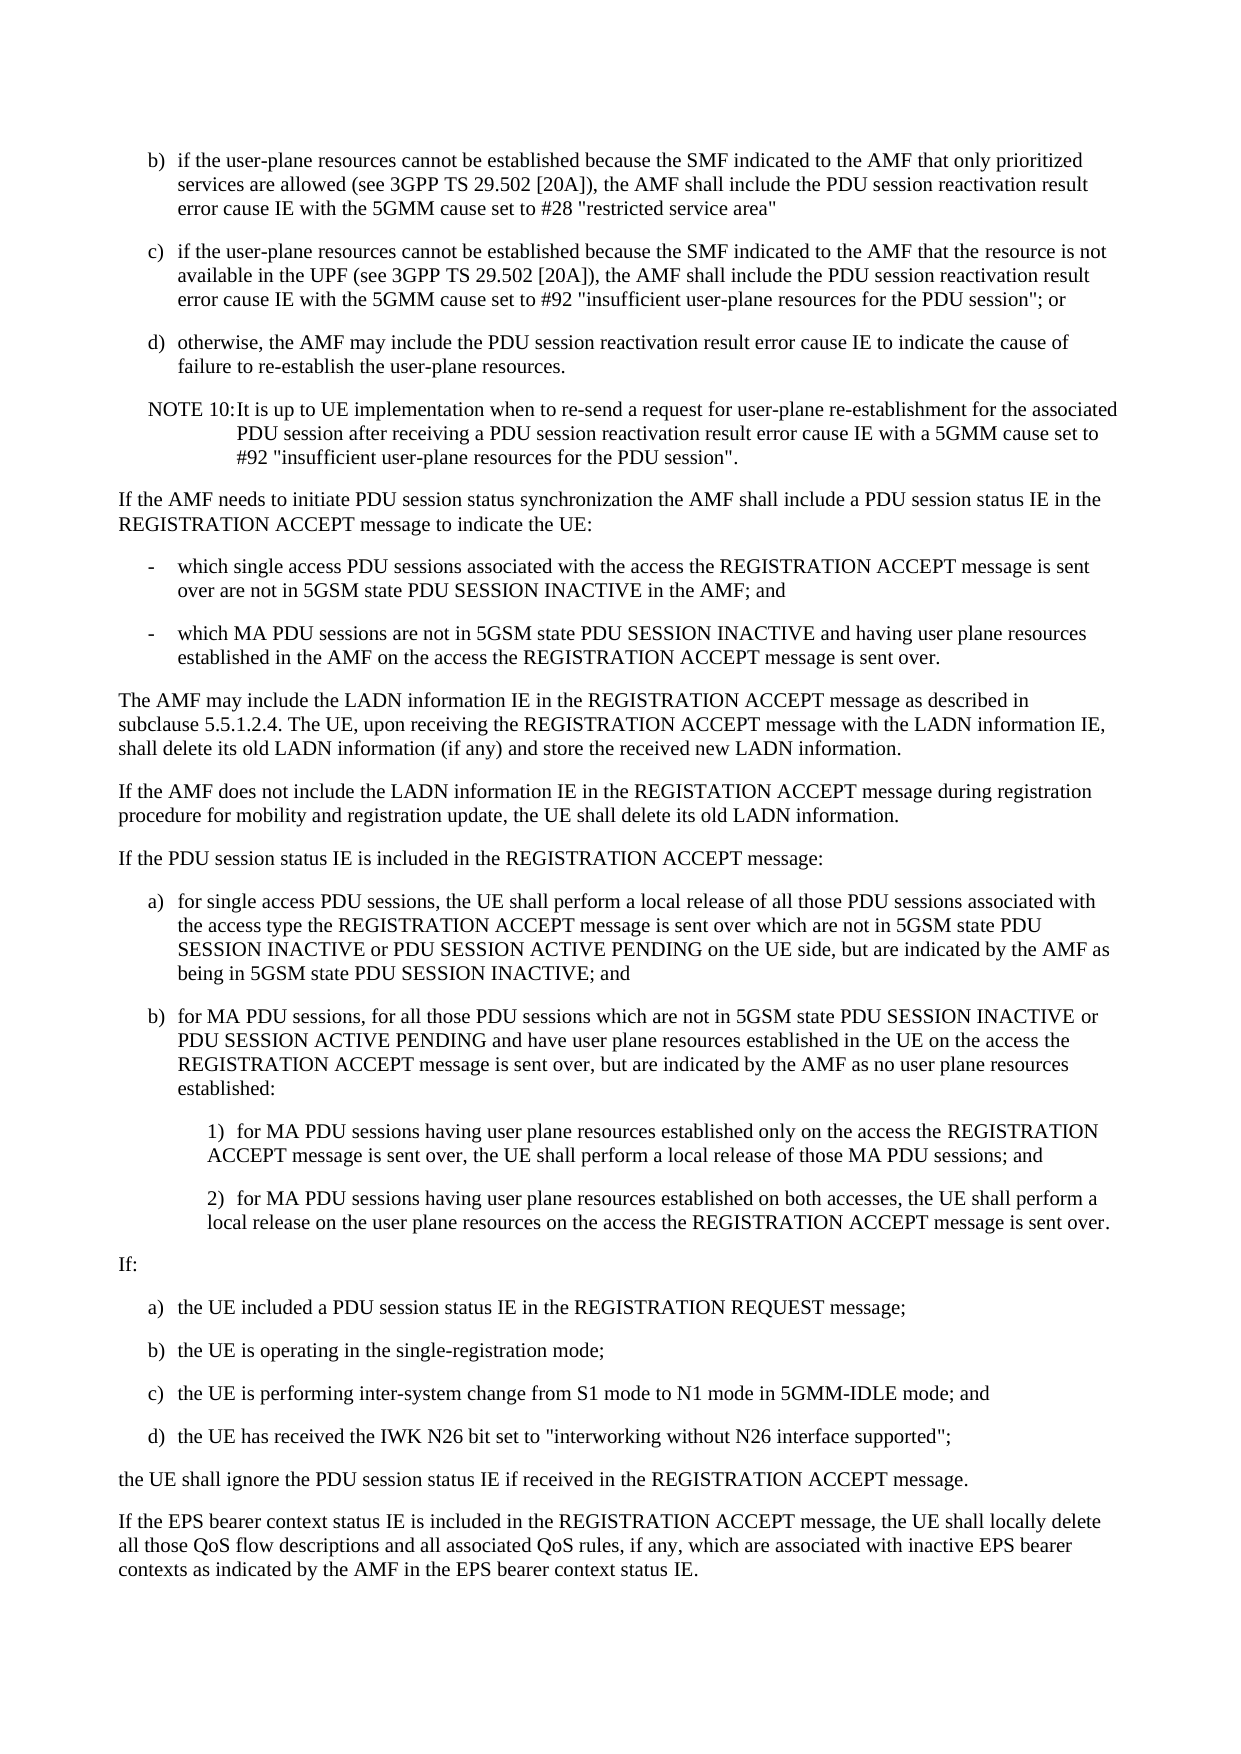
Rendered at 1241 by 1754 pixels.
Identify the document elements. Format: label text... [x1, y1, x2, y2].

text NOTE 10: It is up to UE implementation when to re-send a request for user-plane re-establishment for the associated PDU session after receiving a PDU session reactivation result error cause IE with a 5GMM cause set to #92 "insufficient user-plane resources for the PDU session". [148, 396, 1122, 469]
text b) for MA PDU sessions, for all those PDU sessions which are not in 5GSM state PDU SESSION INACTIVE or PDU SESSION ACTIVE PENDING and have user plane resources established in the UE on the access the REGISTRATION ACCEPT message is sent over, but are indicated by the AMF as no user plane resources established: [148, 1004, 1122, 1100]
text 1) for MA PDU sessions having user plane resources established only on the access the REGISTRATION ACCEPT message is sent over, the UE shall perform a local release of those MA PDU sessions; and [207, 1119, 1122, 1167]
text c) the UE is performing inter-system change from S1 mode to N1 mode in 5GMM-IDLE mode; and [148, 1381, 1122, 1405]
text c) if the user-plane resources cannot be established because the SMF indicated to the AMF that the resource is not available in the UPF (see 3GPP TS 29.502 [20A]), the AMF shall include the PDU session reactivation result error cause IE with the 5GMM cause set to #92 "insufficient user-plane resources for the PDU session"; or [148, 239, 1122, 311]
text If the AMF does not include the LADN information IE in the REGISTATION ACCEPT message during registration procedure for mobility and registration update, the UE shall delete its old LADN information. [118, 779, 1122, 827]
text If: [118, 1252, 1122, 1276]
text d) otherwise, the AMF may include the PDU session reactivation result error cause IE to indicate the cause of failure to re-establish the user-plane resources. [148, 329, 1122, 378]
text a) the UE included a PDU session status IE in the REGISTRATION REQUEST message; [148, 1295, 1122, 1319]
text d) the UE has received the IWK N26 bit set to "interworking without N26 interface supported"; [148, 1424, 1122, 1448]
text - which MA PDU sessions are not in 5GSM state PDU SESSION INACTIVE and having user plane resources established in the AMF on the access the REGISTRATION ACCEPT message is sent over. [148, 621, 1122, 669]
text the UE shall ignore the PDU session status IE if received in the REGISTRATION ACCEPT message. [118, 1466, 1122, 1491]
text If the PDU session status IE is included in the REGISTRATION ACCEPT message: [118, 846, 1122, 870]
text b) if the user-plane resources cannot be established because the SMF indicated to the AMF that only prioritized services are allowed (see 3GPP TS 29.502 [20A]), the AMF shall include the PDU session reactivation result error cause IE with the 5GMM cause set to #28 "restricted service area" [148, 148, 1122, 220]
text b) the UE is operating in the single-registration mode; [148, 1338, 1122, 1362]
text 2) for MA PDU sessions having user plane resources established on both accesses, the UE shall perform a local release on the user plane resources on the access the REGISTRATION ACCEPT message is sent over. [207, 1186, 1122, 1234]
text If the AMF needs to initiate PDU session status synchronization the AMF shall include a PDU session status IE in the REGISTRATION ACCEPT message to indicate the UE: [118, 487, 1122, 536]
text If the EPS bearer context status IE is included in the REGISTRATION ACCEPT message, the UE shall locally delete all those QoS flow descriptions and all associated QoS rules, if any, which are associated with inactive EPS bearer contexts as indicated by the AMF in the EPS bearer context status IE. [118, 1509, 1122, 1581]
text - which single access PDU sessions associated with the access the REGISTRATION ACCEPT message is sent over are not in 5GSM state PDU SESSION INACTIVE in the AMF; and [148, 554, 1122, 602]
text a) for single access PDU sessions, the UE shall perform a local release of all those PDU sessions associated with the access type the REGISTRATION ACCEPT message is sent over which are not in 5GSM state PDU SESSION INACTIVE or PDU SESSION ACTIVE PENDING on the UE side, but are indicated by the AMF as being in 5GSM state PDU SESSION INACTIVE; and [148, 889, 1122, 985]
text The AMF may include the LADN information IE in the REGISTRATION ACCEPT message as described in subclause 5.5.1.2.4. The UE, upon receiving the REGISTRATION ACCEPT message with the LADN information IE, shall delete its old LADN information (if any) and store the received new LADN information. [118, 688, 1122, 760]
